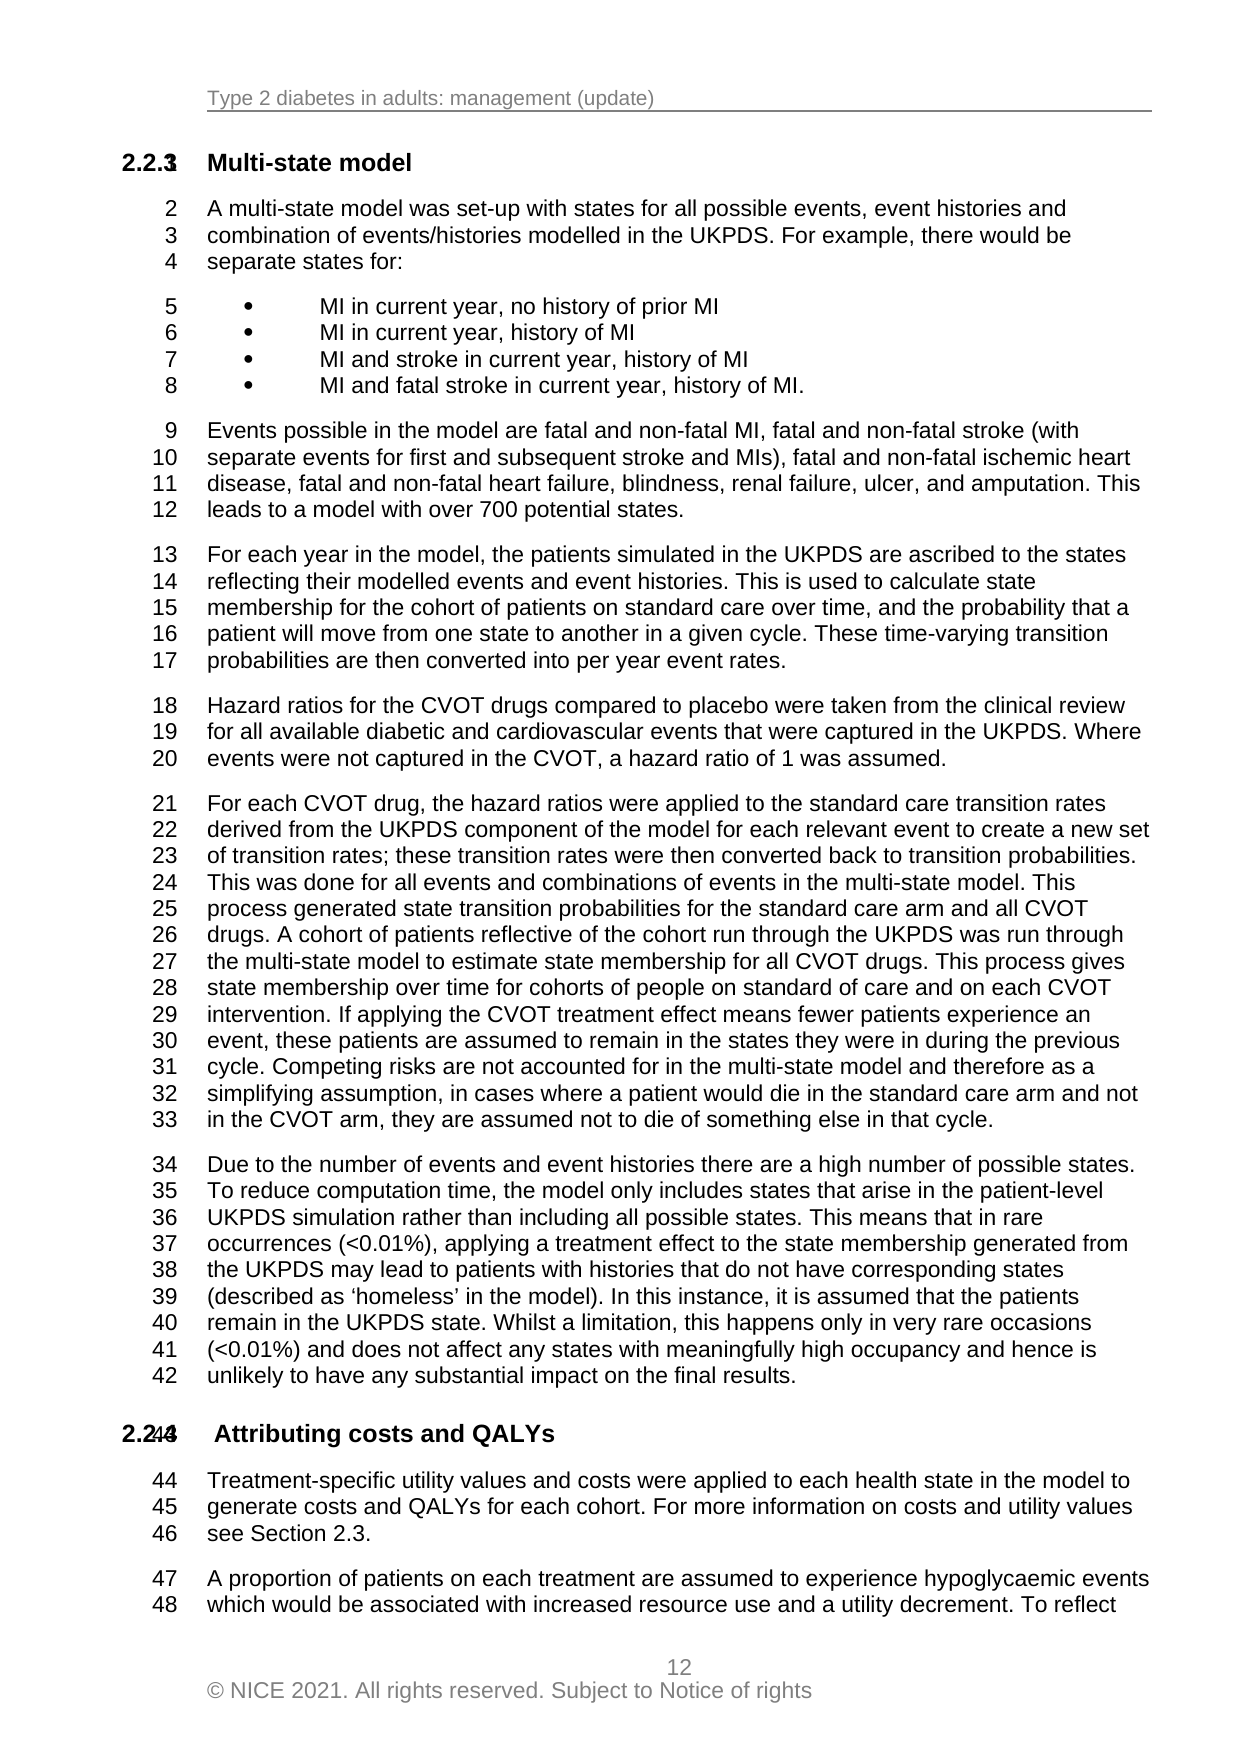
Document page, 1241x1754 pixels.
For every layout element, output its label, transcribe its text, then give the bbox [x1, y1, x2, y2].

text For each CVOT drug, the hazard ratios were applied to the standard care transition rates derived from the UKPDS component of the model for each relevant event to create a new set of transition rates; these transition rates were then converted back to transition probabilities. This was done for all events and combinations of events in the multi-state model. This process generated state transition probabilities for the standard care arm and all CVOT drugs. A cohort of patients reflective of the cohort run through the UKPDS was run through the multi-state model to estimate state membership for all CVOT drugs. This process gives state membership over time for cohorts of people on standard of care and on each CVOT intervention. If applying the CVOT treatment effect means fewer patients experience an event, these patients are assumed to remain in the states they were in during the previous cycle. Competing risks are not accounted for in the multi-state model and therefore as a simplifying assumption, in cases where a patient would die in the standard care arm and not in the CVOT arm, they are assumed not to die of something else in that cycle. [207, 790, 1152, 1132]
subtitle Multi-state model [177, 148, 1152, 176]
text Events possible in the model are fatal and non-fatal MI, fatal and non-fatal stroke (with separate events for first and subsequent stroke and MIs), fatal and non-fatal ischemic heart disease, fatal and non-fatal heart failure, blindness, renal failure, ulcer, and amputation. This leads to a model with over 700 potential states. [207, 417, 1152, 523]
subtitle Attributing costs and QALYs [177, 1419, 1152, 1448]
text For each year in the model, the patients simulated in the UKPDS are ascribed to the states reflecting their modelled events and event histories. This is used to calculate state membership for the cohort of patients on standard care over time, and the probability that a patient will move from one state to another in a given cycle. These time-varying transition probabilities are then converted into per year event rates. [207, 541, 1152, 673]
list MI and fatal stroke in current year, history of MI. [244, 372, 1152, 398]
text Due to the number of events and event histories there are a high number of possible states. To reduce computation time, the model only includes states that arise in the patient-level UKPDS simulation rather than including all possible states. This means that in rare occurrences (<0.01%), applying a treatment effect to the state membership generated from the UKPDS may lead to patients with histories that do not have corresponding states (described as ‘homeless’ in the model). In this instance, it is assumed that the patients remain in the UKPDS state. Whilst a limitation, this happens only in very rare occasions (<0.01%) and does not affect any states with meaningfully high occupancy and hence is unlikely to have any substantial impact on the final results. [207, 1151, 1152, 1388]
text Hazard ratios for the CVOT drugs compared to placebo were taken from the clinical review for all available diabetic and cardiovascular events that were captured in the UKPDS. Where events were not captured in the CVOT, a hazard ratio of 1 was assumed. [207, 692, 1152, 771]
text A multi-state model was set-up with states for all possible events, event histories and combination of events/histories modelled in the UKPDS. For example, there would be separate states for: [207, 195, 1152, 274]
list MI in current year, no history of prior MI [244, 293, 1152, 319]
list MI and stroke in current year, history of MI [244, 346, 1152, 372]
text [207, 1565, 1152, 1617]
text Treatment-specific utility values and costs were applied to each health state in the model to generate costs and QALYs for each cohort. For more information on costs and utility values see Section 2.3. [207, 1467, 1152, 1546]
list MI in current year, history of MI [244, 319, 1152, 346]
